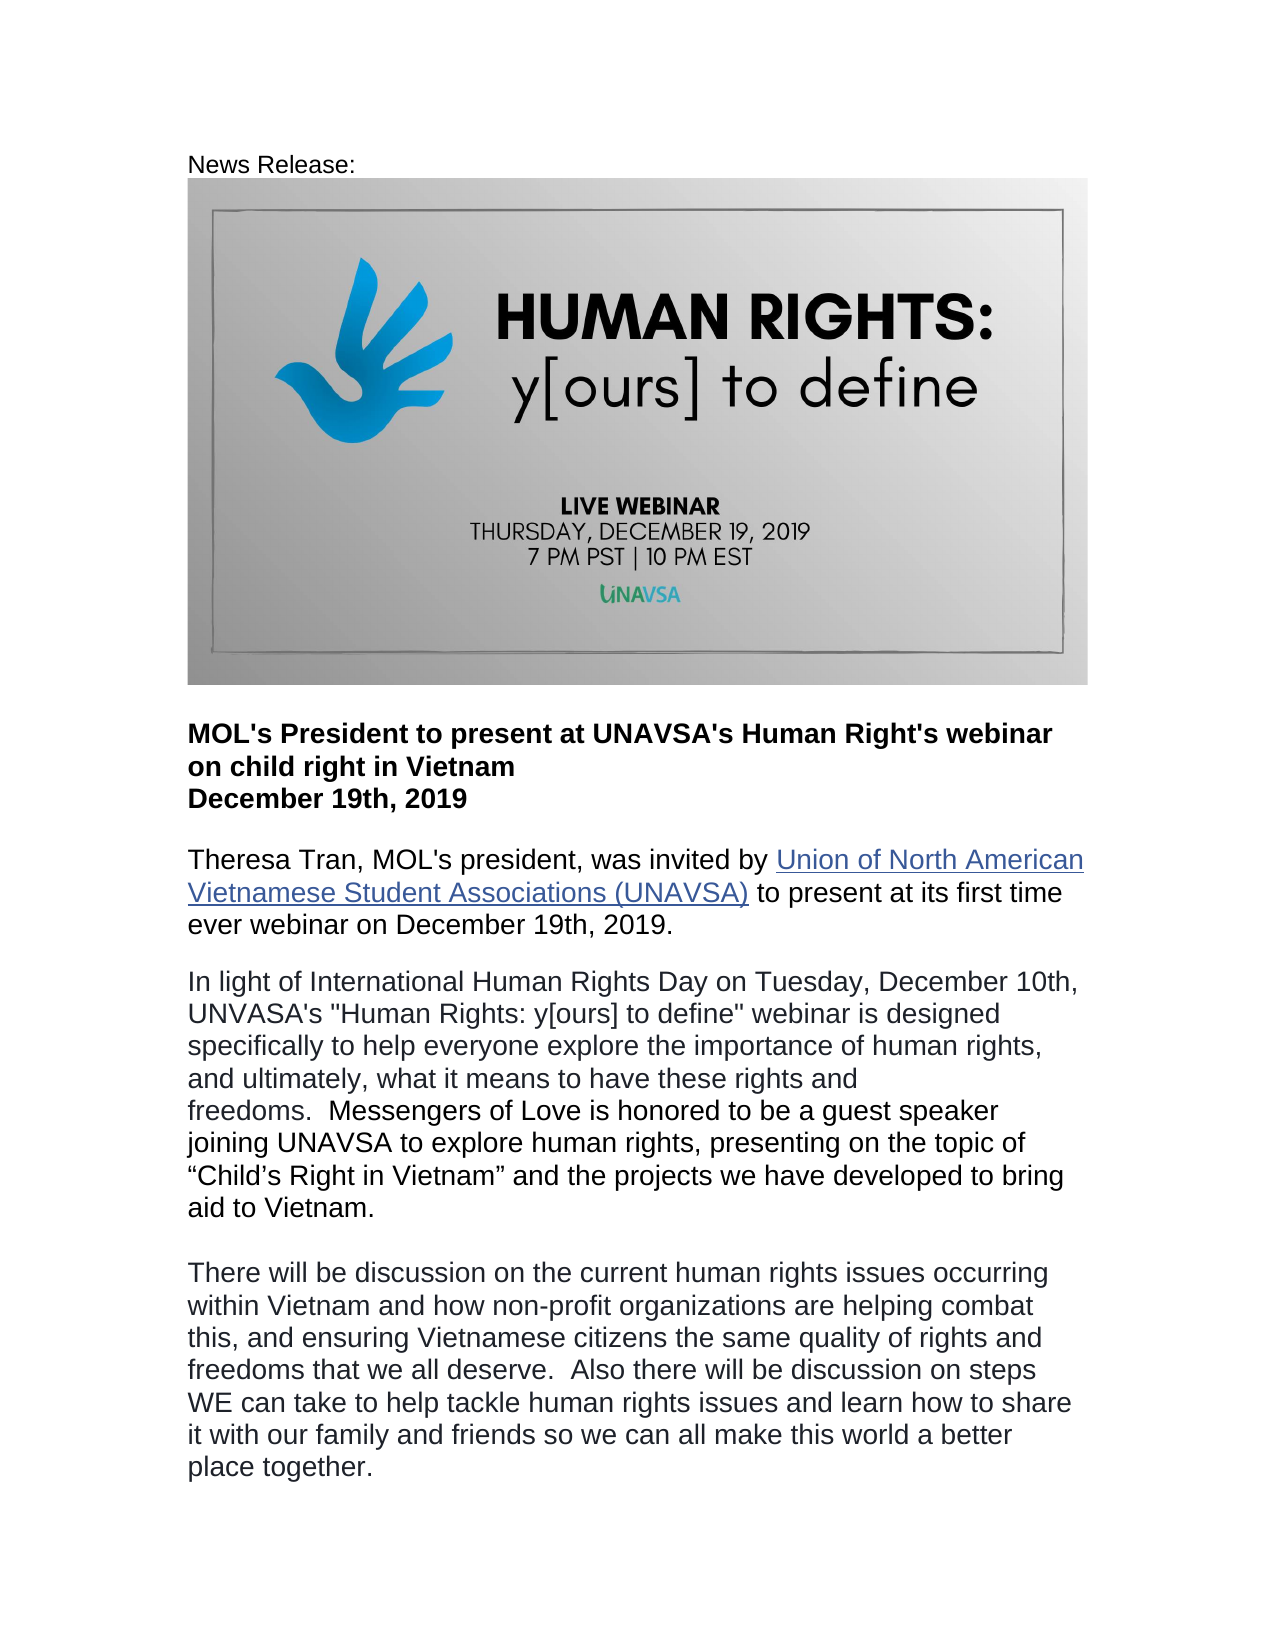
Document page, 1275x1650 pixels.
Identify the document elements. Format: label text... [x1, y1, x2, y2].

picture [187, 178, 1088, 685]
text In light of International Human Rights Day on Tuesday, December 10th, UNVASA's "Human Rights: y[ours] to define" webinar is designed specifically to help everyone explore the importance of human rights, and ultimately, what it means to have these rights and freedoms. Messengers of Love is honored to be a guest speaker joining UNAVSA to explore human rights, presenting on the topic of “Child’s Right in Vietnam” and the projects we have developed to bring aid to Vietnam. [187, 964, 1087, 1224]
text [187, 1256, 1087, 1483]
text MOL's President to present at UNAVSA's Human Right's webinar on child right in Vietnam [187, 717, 1087, 782]
text News Release: [187, 150, 1087, 178]
text Theresa Tran, MOL's president, was invited by Union of North American Vietnamese Student Associations (UNAVSA) to present at its first time ever webinar on December 19th, 2019. [187, 843, 1087, 941]
text December 19th, 2019 [187, 782, 1087, 814]
